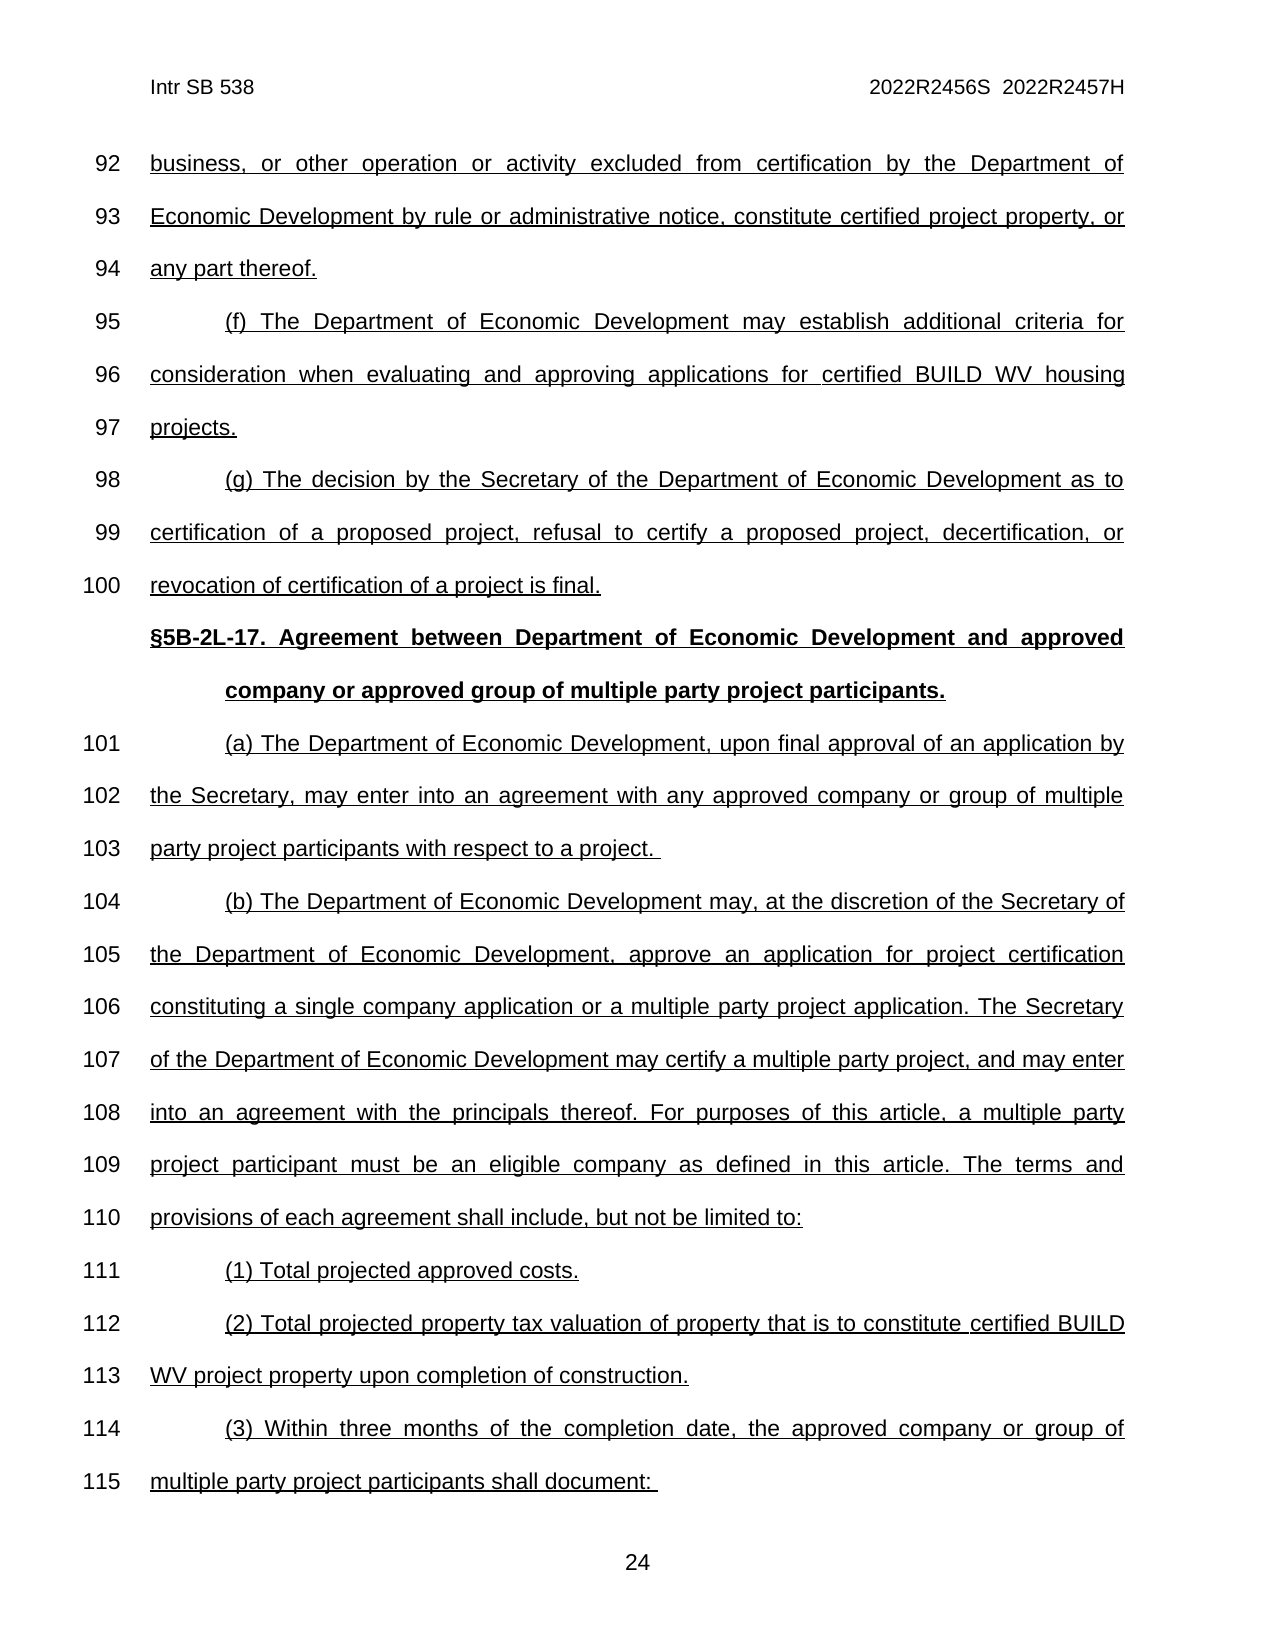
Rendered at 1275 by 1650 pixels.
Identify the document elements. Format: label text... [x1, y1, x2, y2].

text (b) The Department of Economic Development may, at the discretion of the Secretary of the Department of Economic Development, approve an application for project certification constituting a single company application or a multiple party project application. The Secretary of the Department of Economic Development may certify a multiple party project, and may enter into an agreement with the principals thereof. For purposes of this article, a multiple party project participant must be an eligible company as defined in this article. The terms and provisions of each agreement shall include, but not be limited to: [150, 1070, 1125, 1121]
text (1) Total projected approved costs. [150, 1257, 1125, 1283]
text (3) Within three months of the completion date, the approved company or group of multiple party project participants shall document: [150, 1415, 1125, 1494]
subtitle §5B-2L-17. Agreement between Department of Economic Development and approved company or approved group of multiple party project participants. [150, 648, 1125, 703]
text (g) The decision by the Secretary of the Department of Economic Development as to certification of a proposed project, refusal to certify a proposed project, decertification, or revocation of certification of a project is final. [150, 466, 1125, 598]
text (a) The Department of Economic Development, upon final approval of an application by the Secretary, may enter into an agreement with any approved company or group of multiple party project participants with respect to a project. [150, 730, 1125, 862]
subtitle §5B-2L-17. Agreement between Department of Economic Development and approved company or approved group of multiple party project participants. [150, 624, 1125, 647]
text (b) The Department of Economic Development may, at the discretion of the Secretary of the Department of Economic Development, approve an application for project certification constituting a single company application or a multiple party project application. The Secretary of the Department of Economic Development may certify a multiple party project, and may enter into an agreement with the principals thereof. For purposes of this article, a multiple party project participant must be an eligible company as defined in this article. The terms and provisions of each agreement shall include, but not be limited to: [150, 1175, 1125, 1231]
text (b) The Department of Economic Development may, at the discretion of the Secretary of the Department of Economic Development, approve an application for project certification constituting a single company application or a multiple party project application. The Secretary of the Department of Economic Development may certify a multiple party project, and may enter into an agreement with the principals thereof. For purposes of this article, a multiple party project participant must be an eligible company as defined in this article. The terms and provisions of each agreement shall include, but not be limited to: [150, 888, 1125, 963]
text (f) The Department of Economic Development may establish additional criteria for consideration when evaluating and approving applications for certified BUILD WV housing projects. [150, 308, 1125, 384]
text (b) The Department of Economic Development may, at the discretion of the Secretary of the Department of Economic Development, approve an application for project certification constituting a single company application or a multiple party project application. The Secretary of the Department of Economic Development may certify a multiple party project, and may enter into an agreement with the principals thereof. For purposes of this article, a multiple party project participant must be an eligible company as defined in this article. The terms and provisions of each agreement shall include, but not be limited to: [150, 1123, 1125, 1174]
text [150, 150, 1125, 225]
text (b) The Department of Economic Development may, at the discretion of the Secretary of the Department of Economic Development, approve an application for project certification constituting a single company application or a multiple party project application. The Secretary of the Department of Economic Development may certify a multiple party project, and may enter into an agreement with the principals thereof. For purposes of this article, a multiple party project participant must be an eligible company as defined in this article. The terms and provisions of each agreement shall include, but not be limited to: [150, 965, 1125, 1069]
text (f) The Department of Economic Development may establish additional criteria for consideration when evaluating and approving applications for certified BUILD WV housing projects. [150, 385, 1125, 440]
text (2) Total projected property tax valuation of property that is to constitute certified BUILD WV project property upon completion of construction. [150, 1309, 1125, 1389]
